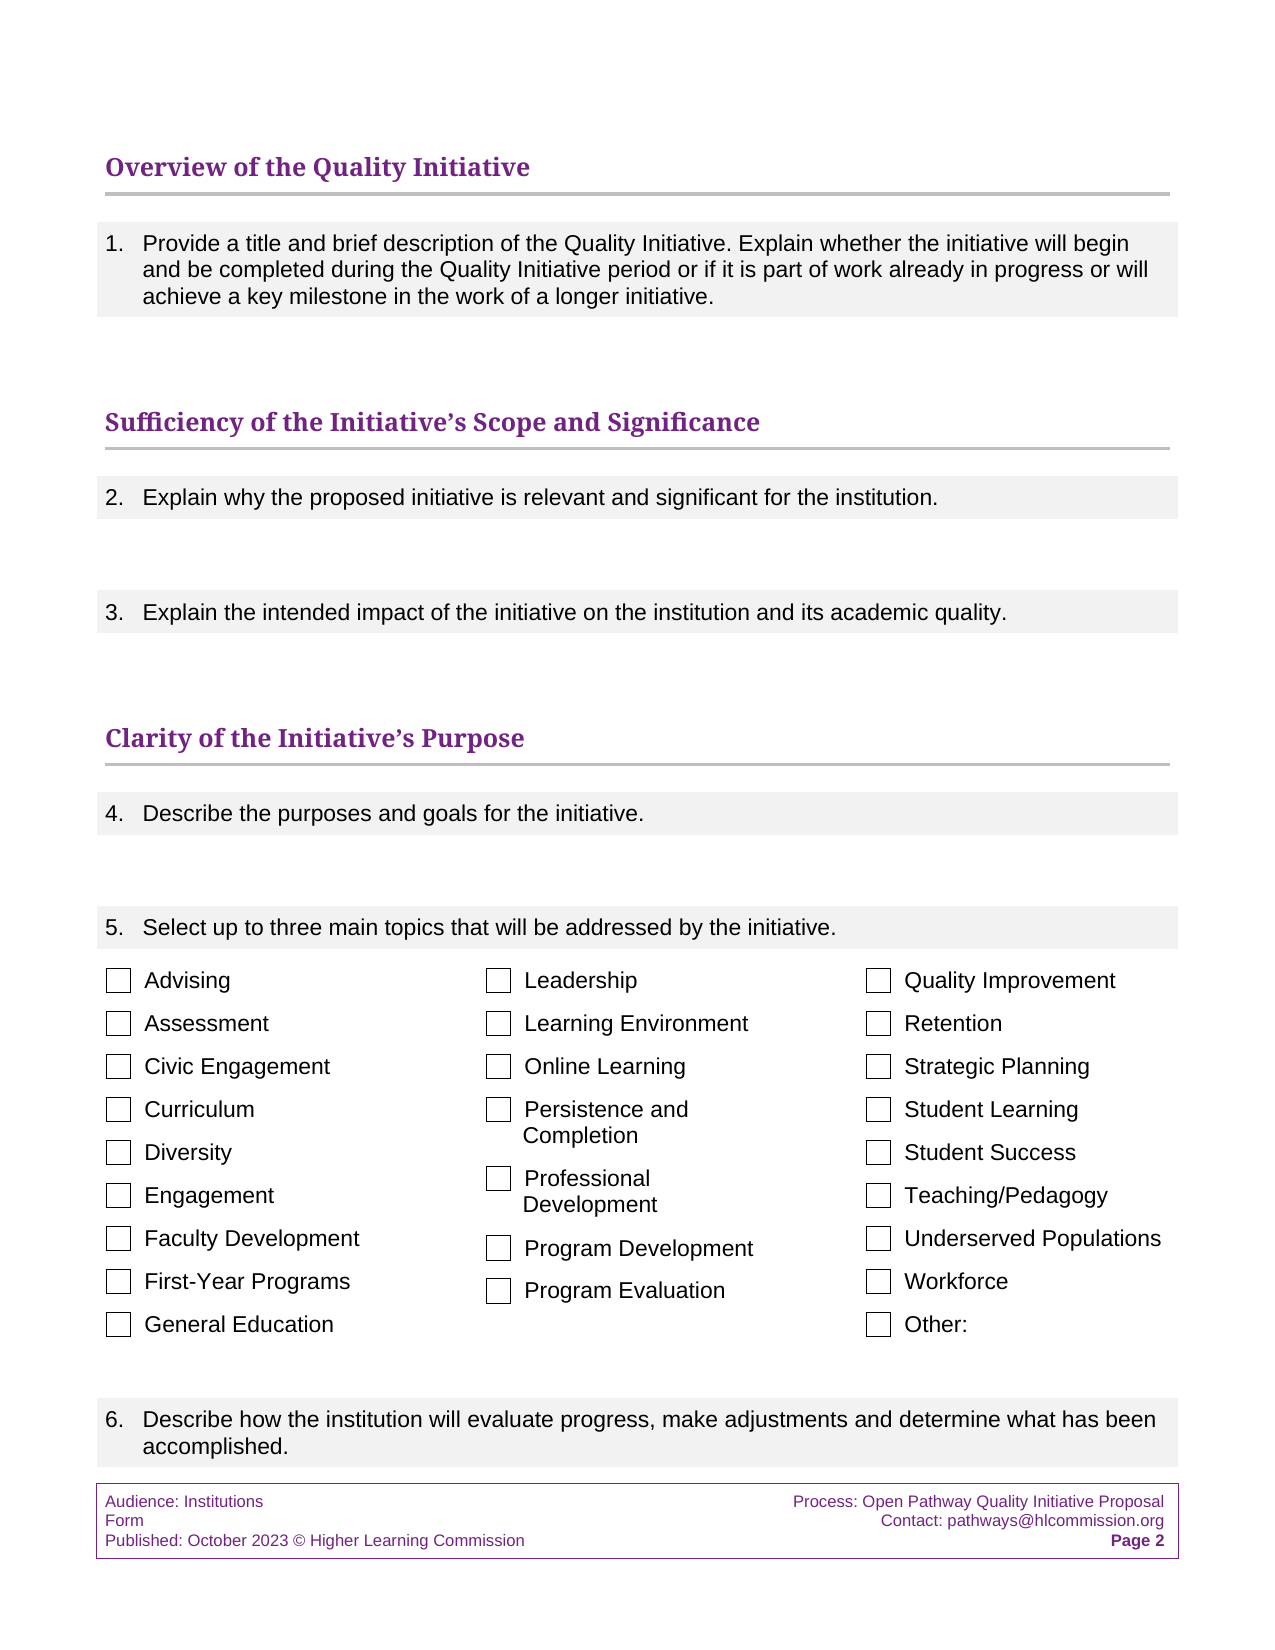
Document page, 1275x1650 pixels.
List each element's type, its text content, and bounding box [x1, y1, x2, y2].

list Provide a title and brief description of the Quality Initiative. Explain whether the initiative will begin and be completed during the Quality Initiative period or if it is part of work already in progress or will achieve a key milestone in the work of a longer initiative. [97, 222, 1178, 317]
text Assessment [105, 1010, 410, 1036]
text Persistence and Completion [485, 1096, 790, 1148]
text Quality Improvement [865, 967, 1170, 993]
text Engagement [105, 1182, 410, 1208]
text Student Learning [865, 1096, 1170, 1122]
text Underserved Populations [865, 1225, 1170, 1251]
subtitle Clarity of the Initiative’s Purpose [105, 694, 1170, 763]
list Explain the intended impact of the initiative on the institution and its academic quality. [97, 590, 1178, 633]
text Diversity [105, 1139, 410, 1165]
text Professional Development [485, 1165, 790, 1218]
text Strategic Planning [865, 1053, 1170, 1079]
list Describe the purposes and goals for the initiative. [97, 792, 1178, 835]
text Program Development [485, 1234, 790, 1261]
list Select up to three main topics that will be addressed by the initiative. [97, 906, 1178, 949]
text Learning Environment [485, 1010, 790, 1036]
text Online Learning [485, 1053, 790, 1079]
text Other: [865, 1311, 1170, 1337]
text First-Year Programs [105, 1268, 410, 1294]
subtitle Overview of the Quality Initiative [105, 150, 1170, 192]
text Student Success [865, 1139, 1170, 1165]
text Program Evaluation [485, 1277, 790, 1304]
text Teaching/Pedagogy [865, 1182, 1170, 1208]
text Curriculum [105, 1096, 410, 1122]
subtitle Sufficiency of the Initiative’s Scope and Significance [105, 378, 1170, 447]
text Leadership [485, 967, 790, 993]
list Describe how the institution will evaluate progress, make adjustments and determine what has been accomplished. [97, 1398, 1178, 1467]
text Faculty Development [105, 1225, 410, 1251]
text Civic Engagement [105, 1053, 410, 1079]
text Workforce [865, 1268, 1170, 1294]
list Explain why the proposed initiative is relevant and significant for the institution. [97, 476, 1178, 519]
text General Education [105, 1311, 410, 1337]
text Advising [105, 967, 410, 993]
text Retention [865, 1010, 1170, 1036]
